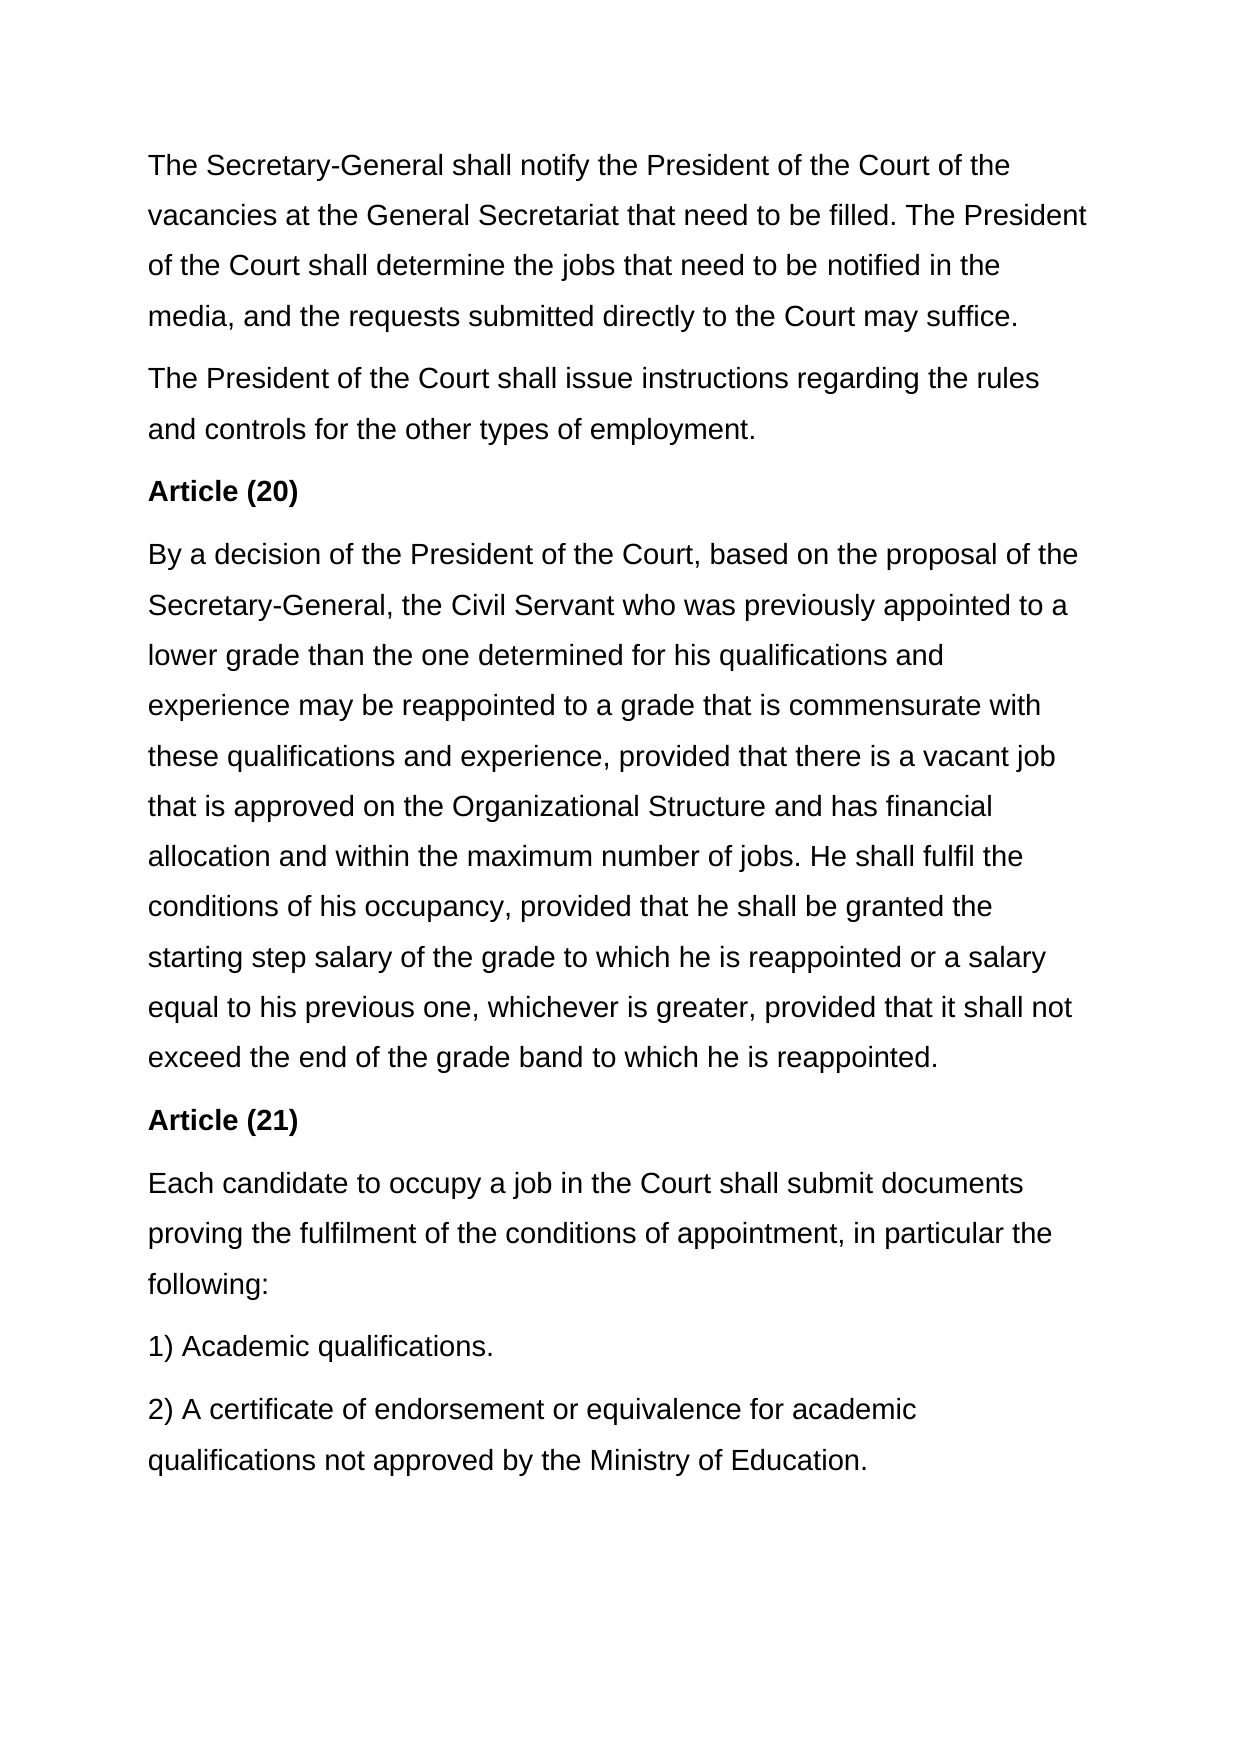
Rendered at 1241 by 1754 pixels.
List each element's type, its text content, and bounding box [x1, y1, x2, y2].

text Each candidate to occupy a job in the Court shall submit documents proving the fulfilment of the conditions of appointment, in particular the following: [148, 1166, 1093, 1300]
text The Secretary-General shall notify the President of the Court of the vacancies at the General Secretariat that need to be filled. The President of the Court shall determine the jobs that need to be notified in the media, and the requests submitted directly to the Court may suffice. [148, 148, 1093, 332]
text 2) A certificate of endorsement or equivalence for academic qualifications not approved by the Ministry of Education. [148, 1392, 1093, 1476]
text Article (21) [148, 1103, 1093, 1137]
text Article (20) [148, 474, 1093, 508]
text 1) Academic qualifications. [148, 1329, 1093, 1363]
text The President of the Court shall issue instructions regarding the rules and controls for the other types of employment. [148, 361, 1093, 445]
text By a decision of the President of the Court, based on the proposal of the Secretary-General, the Civil Servant who was previously appointed to a lower grade than the one determined for his qualifications and experience may be reappointed to a grade that is commensurate with these qualifications and experience, provided that there is a vacant job that is approved on the Organizational Structure and has financial allocation and within the maximum number of jobs. He shall fulfil the conditions of his occupancy, provided that he shall be granted the starting step salary of the grade to which he is reappointed or a salary equal to his previous one, whichever is greater, provided that it shall not exceed the end of the grade band to which he is reappointed. [148, 537, 1093, 1074]
